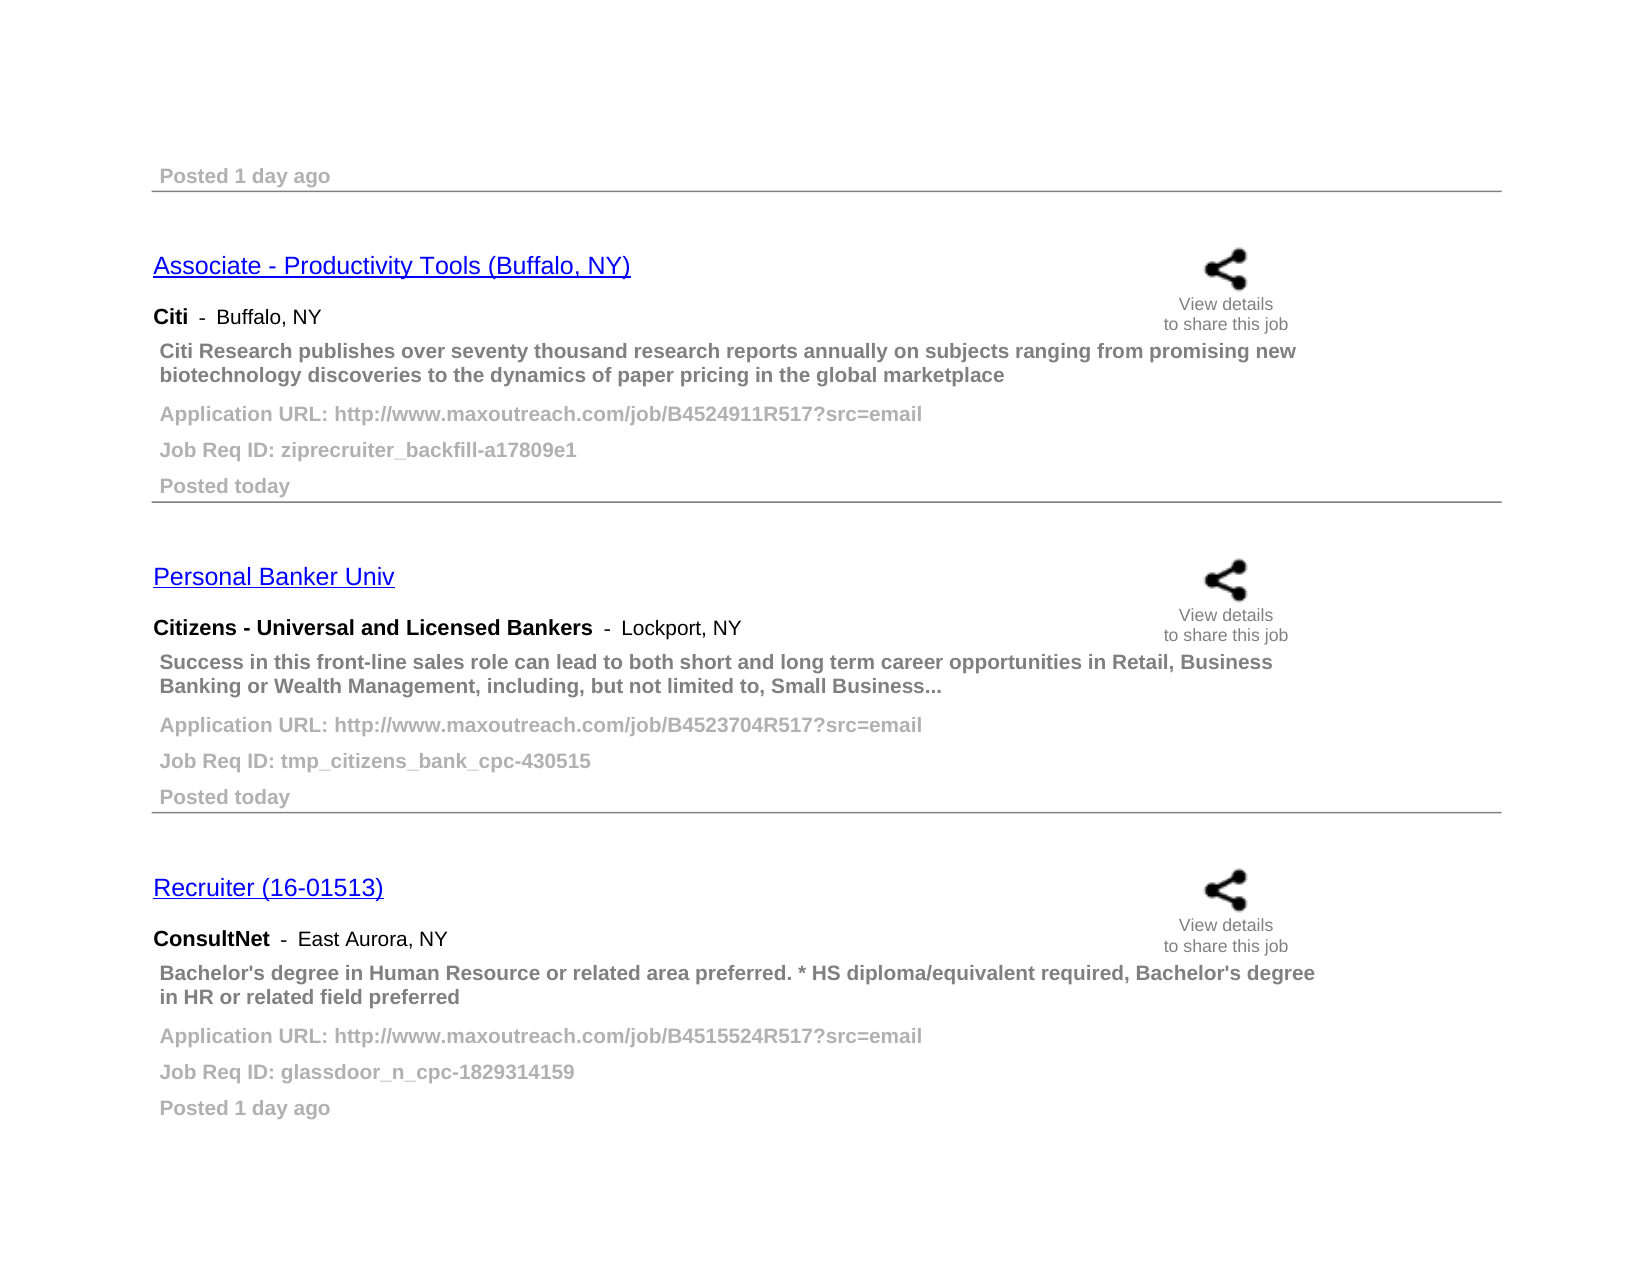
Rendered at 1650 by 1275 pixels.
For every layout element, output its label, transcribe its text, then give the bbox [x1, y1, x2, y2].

table_header [150, 810, 1331, 841]
table_cell Application URL: http://www.maxoutreach.com/job/B4515524R517?src=email Job Req ID: glassdoor_n_cpc-1829314159 Posted 1 day ago [158, 1010, 1330, 1121]
table_cell [150, 531, 1331, 648]
picture [1202, 557, 1250, 605]
table_header Citi Research publishes over seventy thousand research reports annually on subjects ranging from promising new biotechnology discoveries to the dynamics of paper pricing in the global marketplace [158, 338, 1330, 389]
table_cell [150, 220, 1331, 338]
table_header [150, 500, 1331, 531]
table_header Bachelor's degree in Human Resource or related area preferred. * HS diploma/equivalent required, Bachelor's degree in HR or related field preferred [158, 959, 1330, 1010]
table_cell Application URL: http://www.maxoutreach.com/job/B4524911R517?src=email Job Req ID: ziprecruiter_backfill-a17809e1 Posted today [158, 389, 1330, 500]
table_header [150, 189, 1331, 220]
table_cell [158, 150, 1330, 189]
picture [1202, 868, 1250, 915]
table_cell Application URL: http://www.maxoutreach.com/job/B4523704R517?src=email Job Req ID: tmp_citizens_bank_cpc-430515 Posted today [158, 699, 1330, 810]
picture [1202, 246, 1250, 294]
table_cell [150, 841, 1331, 959]
table_header Success in this front-line sales role can lead to both short and long term career opportunities in Retail, Business Banking or Wealth Management, including, but not limited to, Small Business... [158, 648, 1330, 699]
